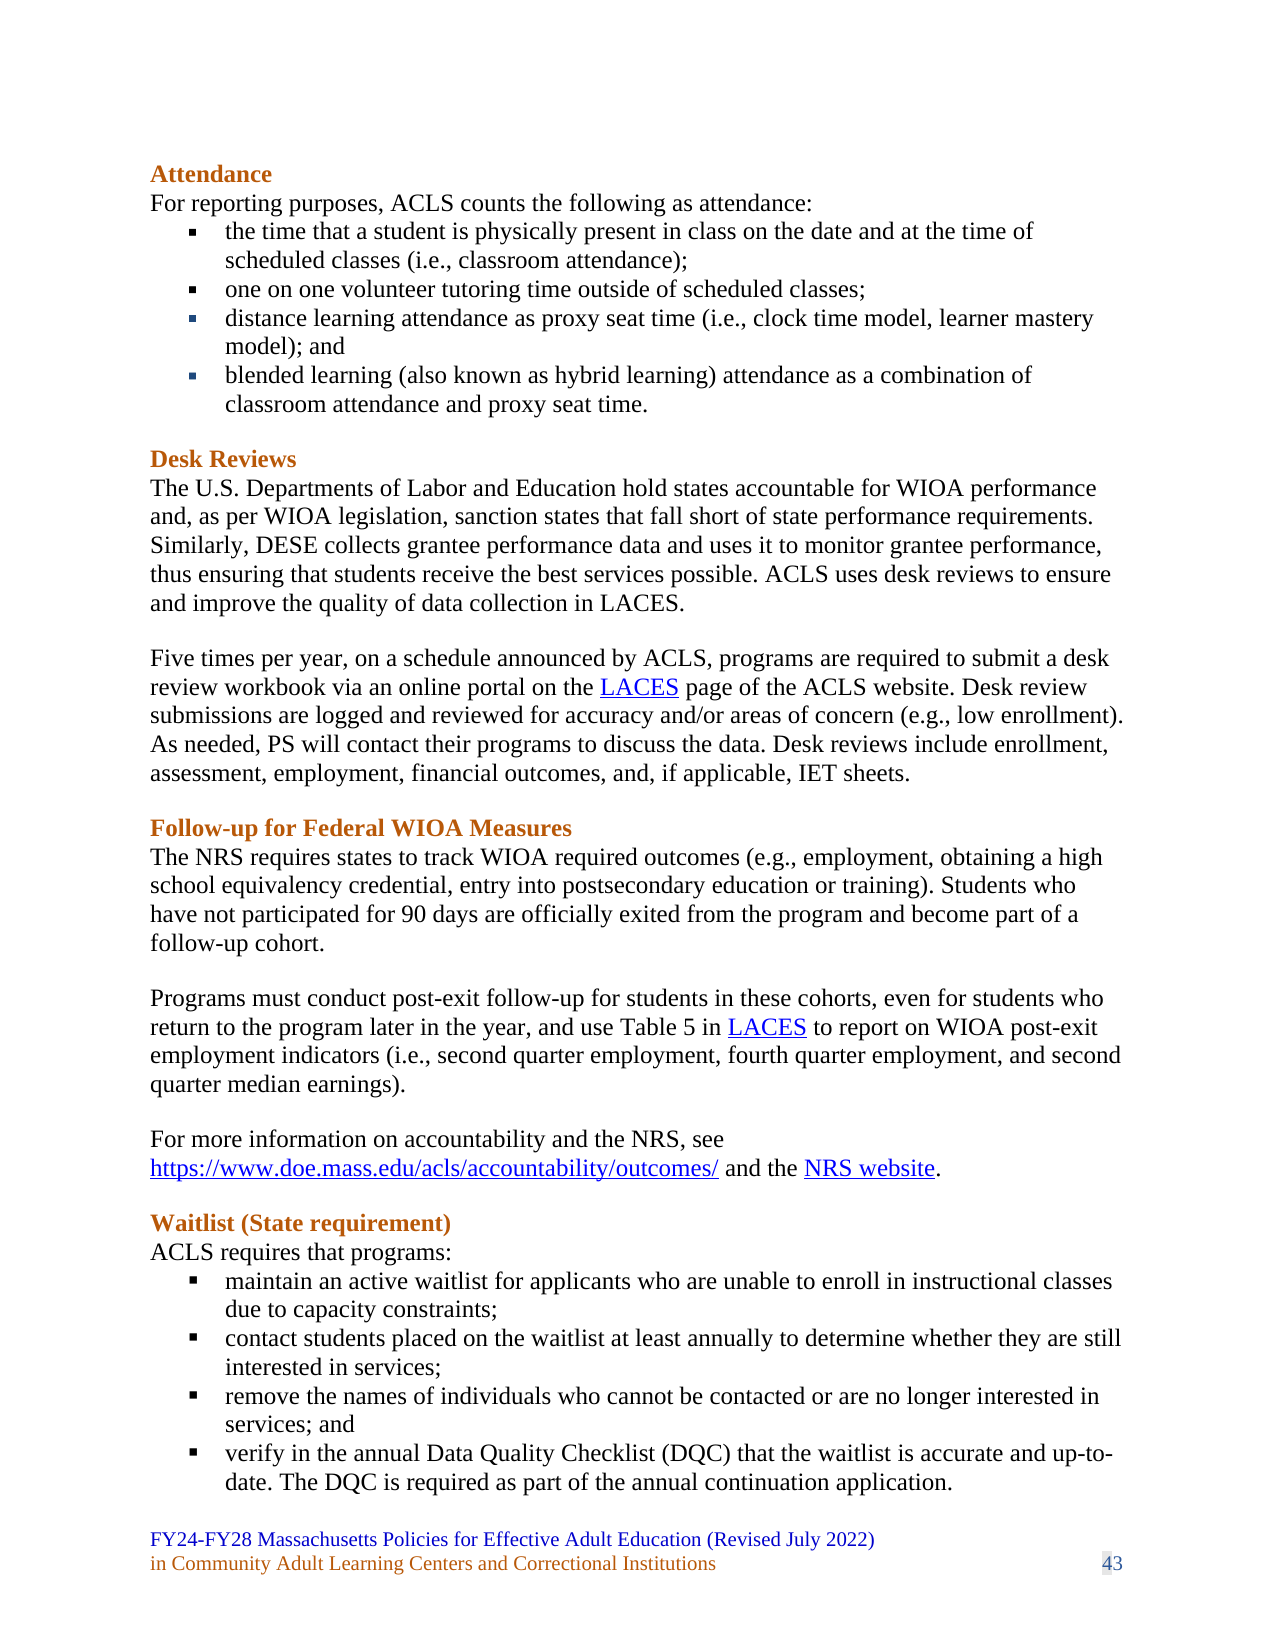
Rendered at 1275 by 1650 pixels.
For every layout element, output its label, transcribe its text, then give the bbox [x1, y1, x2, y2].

text ACLS requires that programs: [150, 1237, 1125, 1266]
list contact students placed on the waitlist at least annually to determine whether they are still interested in services; [187, 1323, 1125, 1381]
text Five times per year, on a schedule announced by ACLS, programs are required to submit a desk review workbook via an online portal on the LACES page of the ACLS website. Desk review submissions are logged and reviewed for accuracy and/or areas of concern (e.g., low enrollment). As needed, PS will contact their programs to discuss the data. Desk reviews include enrollment, assessment, employment, financial outcomes, and, if applicable, IET sheets. [150, 643, 1125, 787]
subtitle Follow-up for Federal WIOA Measures [150, 813, 1125, 842]
subtitle Attendance [150, 159, 1125, 188]
list maintain an active waitlist for applicants who are unable to enroll in instructional classes due to capacity constraints; [187, 1266, 1125, 1323]
list blended learning (also known as hybrid learning) attendance as a combination of classroom attendance and proxy seat time. [187, 360, 1125, 418]
list remove the names of individuals who cannot be contacted or are no longer interested in services; and [187, 1381, 1125, 1438]
text For more information on accountability and the NRS, see https://www.doe.mass.edu/acls/accountability/outcomes/ and the NRS website. [150, 1124, 1125, 1182]
list verify in the annual Data Quality Checklist (DQC) that the waitlist is accurate and up-to- date. The DQC is required as part of the annual continuation application. [187, 1438, 1125, 1496]
text The NRS requires states to track WIOA required outcomes (e.g., employment, obtaining a high school equivalency credential, entry into postsecondary education or training). Students who have not participated for 90 days are officially exited from the program and become part of a follow-up cohort. [150, 842, 1125, 957]
list distance learning attendance as proxy seat time (i.e., clock time model, learner mastery model); and [187, 303, 1125, 360]
text For reporting purposes, ACLS counts the following as attendance: [150, 188, 1125, 216]
subtitle Waitlist (State requirement) [150, 1208, 1125, 1237]
text The U.S. Departments of Labor and Education hold states accountable for WIOA performance and, as per WIOA legislation, sanction states that fall short of state performance requirements. Similarly, DESE collects grantee performance data and uses it to monitor grantee performance, thus ensuring that students receive the best services possible. ACLS uses desk reviews to ensure and improve the quality of data collection in LACES. [150, 473, 1125, 616]
list the time that a student is physically present in class on the date and at the time of scheduled classes (i.e., classroom attendance); [187, 216, 1125, 274]
text Programs must conduct post-exit follow-up for students in these cohorts, even for students who return to the program later in the year, and use Table 5 in LACES to report on WIOA post-exit employment indicators (i.e., second quarter employment, fourth quarter employment, and second quarter median earnings). [150, 983, 1125, 1098]
subtitle Desk Reviews [150, 444, 1125, 473]
list one on one volunteer tutoring time outside of scheduled classes; [187, 274, 1125, 303]
